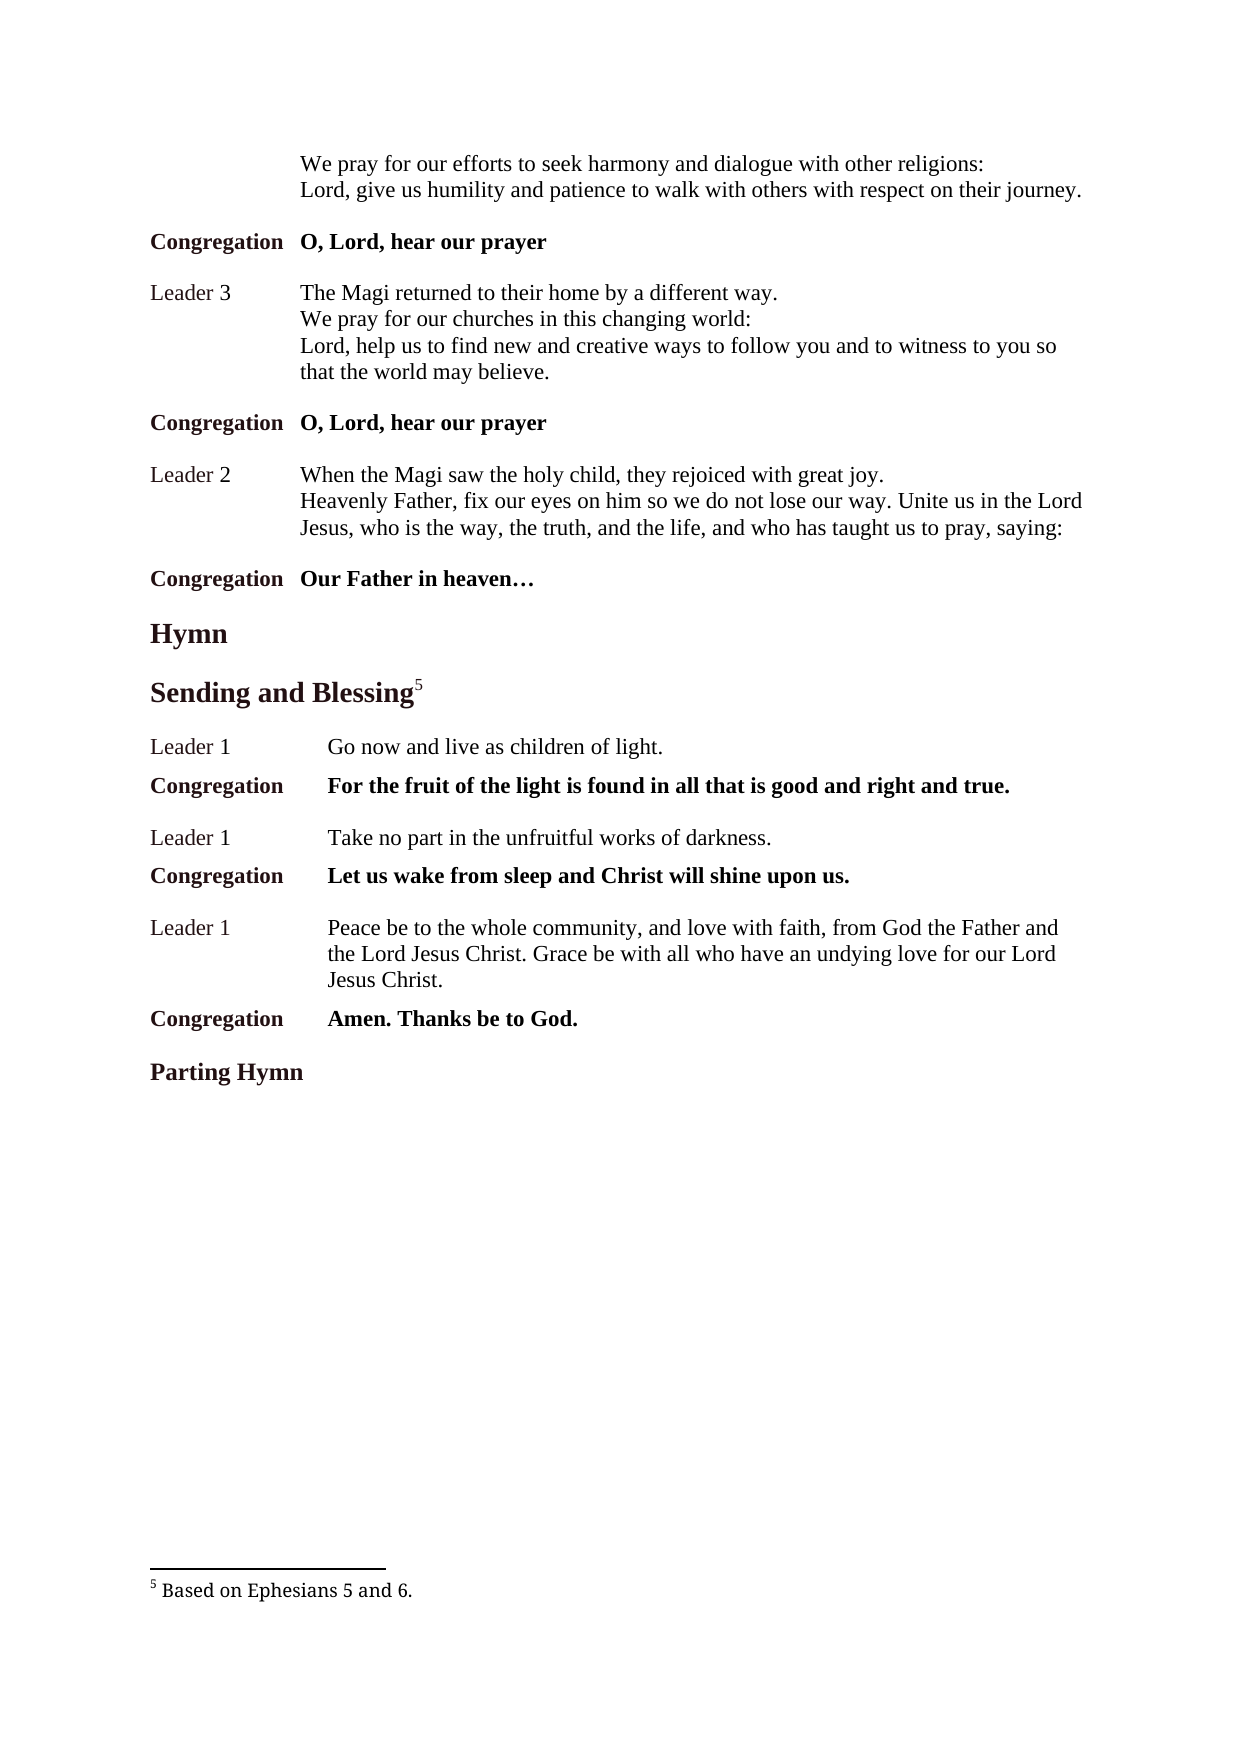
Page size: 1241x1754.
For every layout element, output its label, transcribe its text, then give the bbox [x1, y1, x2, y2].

text Congregation Our Father in heaven… [150, 565, 1090, 591]
subtitle Hymn [150, 616, 1090, 650]
text Leader 1 Go now and live as children of light. [150, 733, 1090, 760]
text Congregation O, Lord, hear our prayer [150, 228, 1090, 254]
subtitle Parting Hymn [150, 1057, 1090, 1085]
text Leader 1 Take no part in the unfruitful works of darkness. [150, 823, 1090, 850]
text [150, 150, 1090, 203]
text Leader 2 When the Magi saw the holy child, they rejoiced with great joy. Heavenly Father, fix our eyes on him so we do not lose our way. Unite us in the Lord Jesus, who is the way, the truth, and the life, and who has taught us to pray, saying: [150, 461, 1090, 540]
text Congregation Amen. Thanks be to God. [150, 1005, 1090, 1032]
text Leader 3 The Magi returned to their home by a different way. We pray for our churches in this changing world: Lord, help us to find new and creative ways to follow you and to witness to you so that the world may believe. [150, 279, 1090, 384]
text Congregation O, Lord, hear our prayer [150, 409, 1090, 436]
text Congregation Let us wake from sleep and Christ will shine upon us. [150, 862, 1090, 889]
text Leader 1 Peace be to the whole community, and love with faith, from God the Father and the Lord Jesus Christ. Grace be with all who have an undying love for our Lord Jesus Christ. [150, 914, 1090, 993]
text Congregation For the fruit of the light is found in all that is good and right and true. [150, 772, 1090, 798]
subtitle Sending and Blessing [150, 675, 1090, 708]
